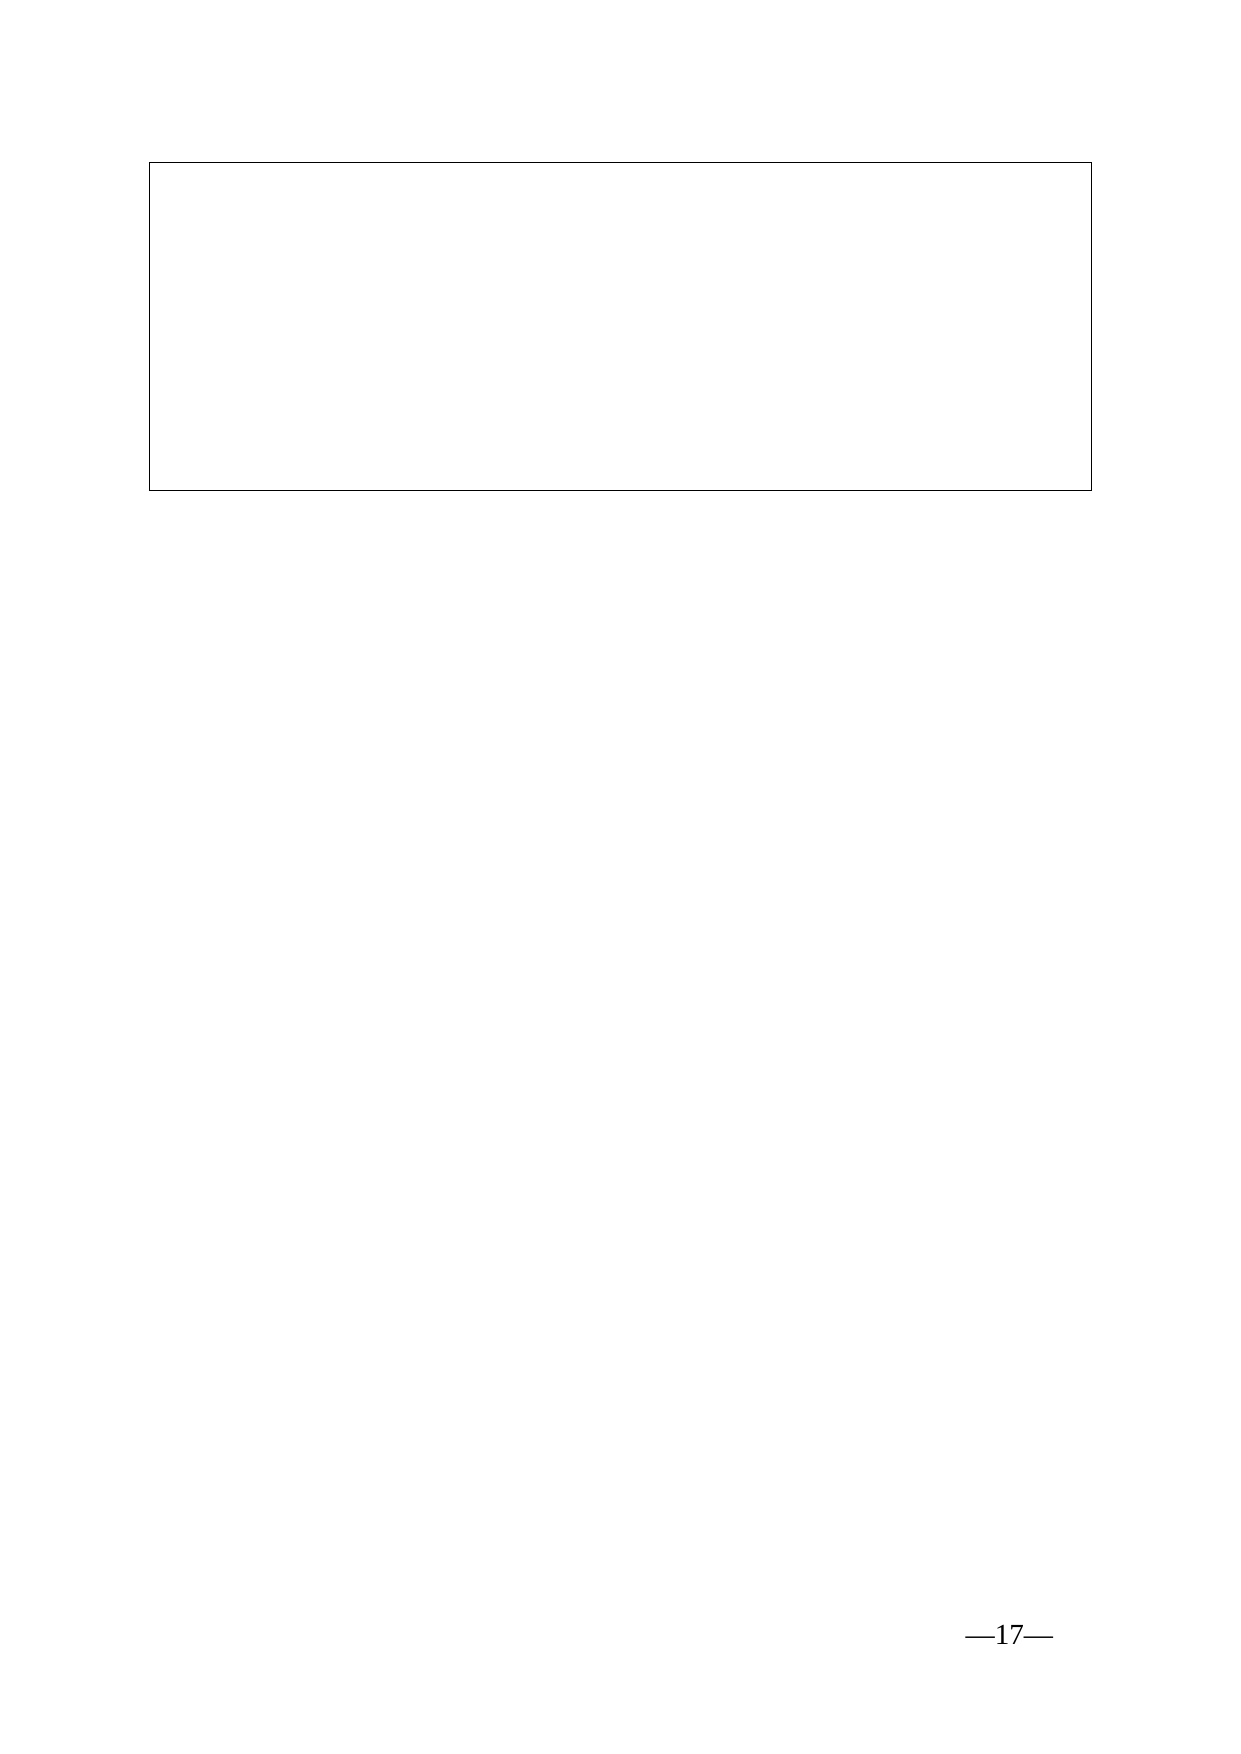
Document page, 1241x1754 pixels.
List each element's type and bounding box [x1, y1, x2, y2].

table_header [150, 163, 1091, 490]
